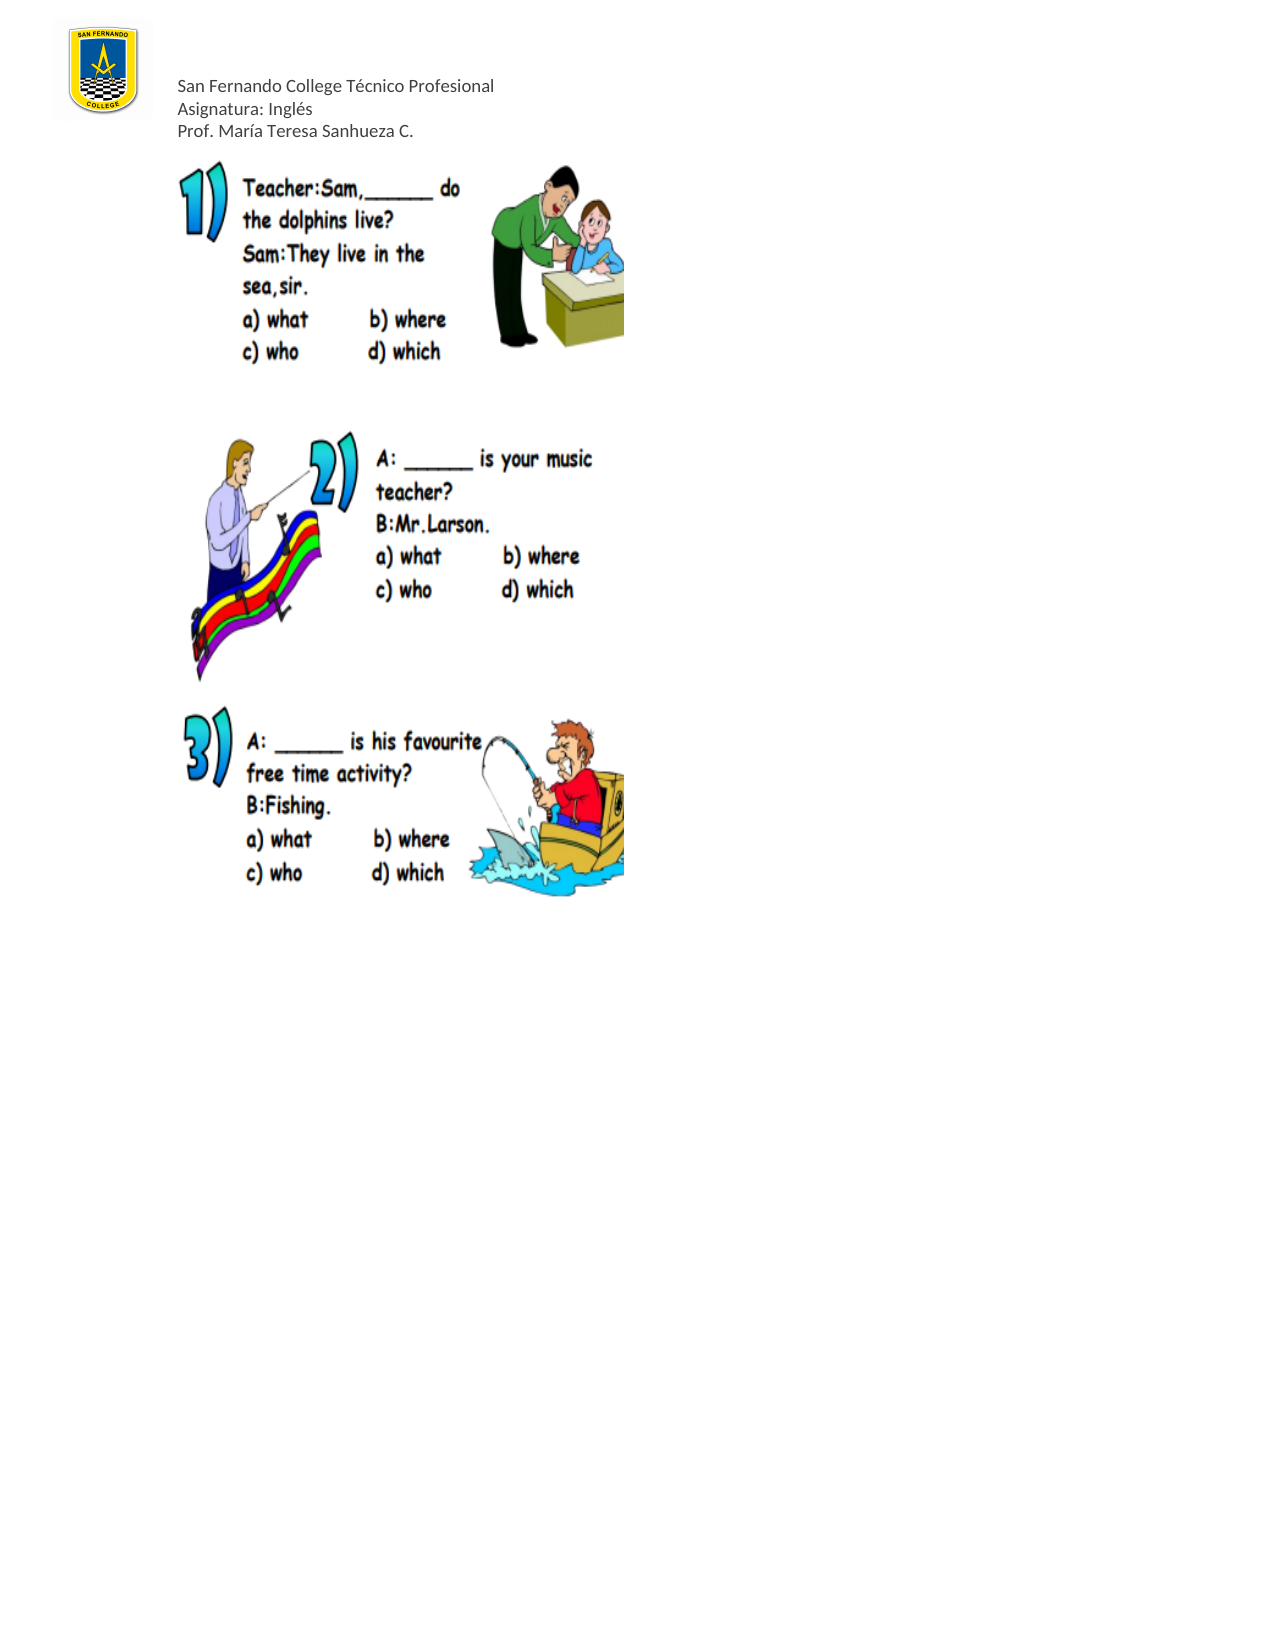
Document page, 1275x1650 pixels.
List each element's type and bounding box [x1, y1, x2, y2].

picture [177, 147, 624, 923]
picture [52, 17, 154, 122]
